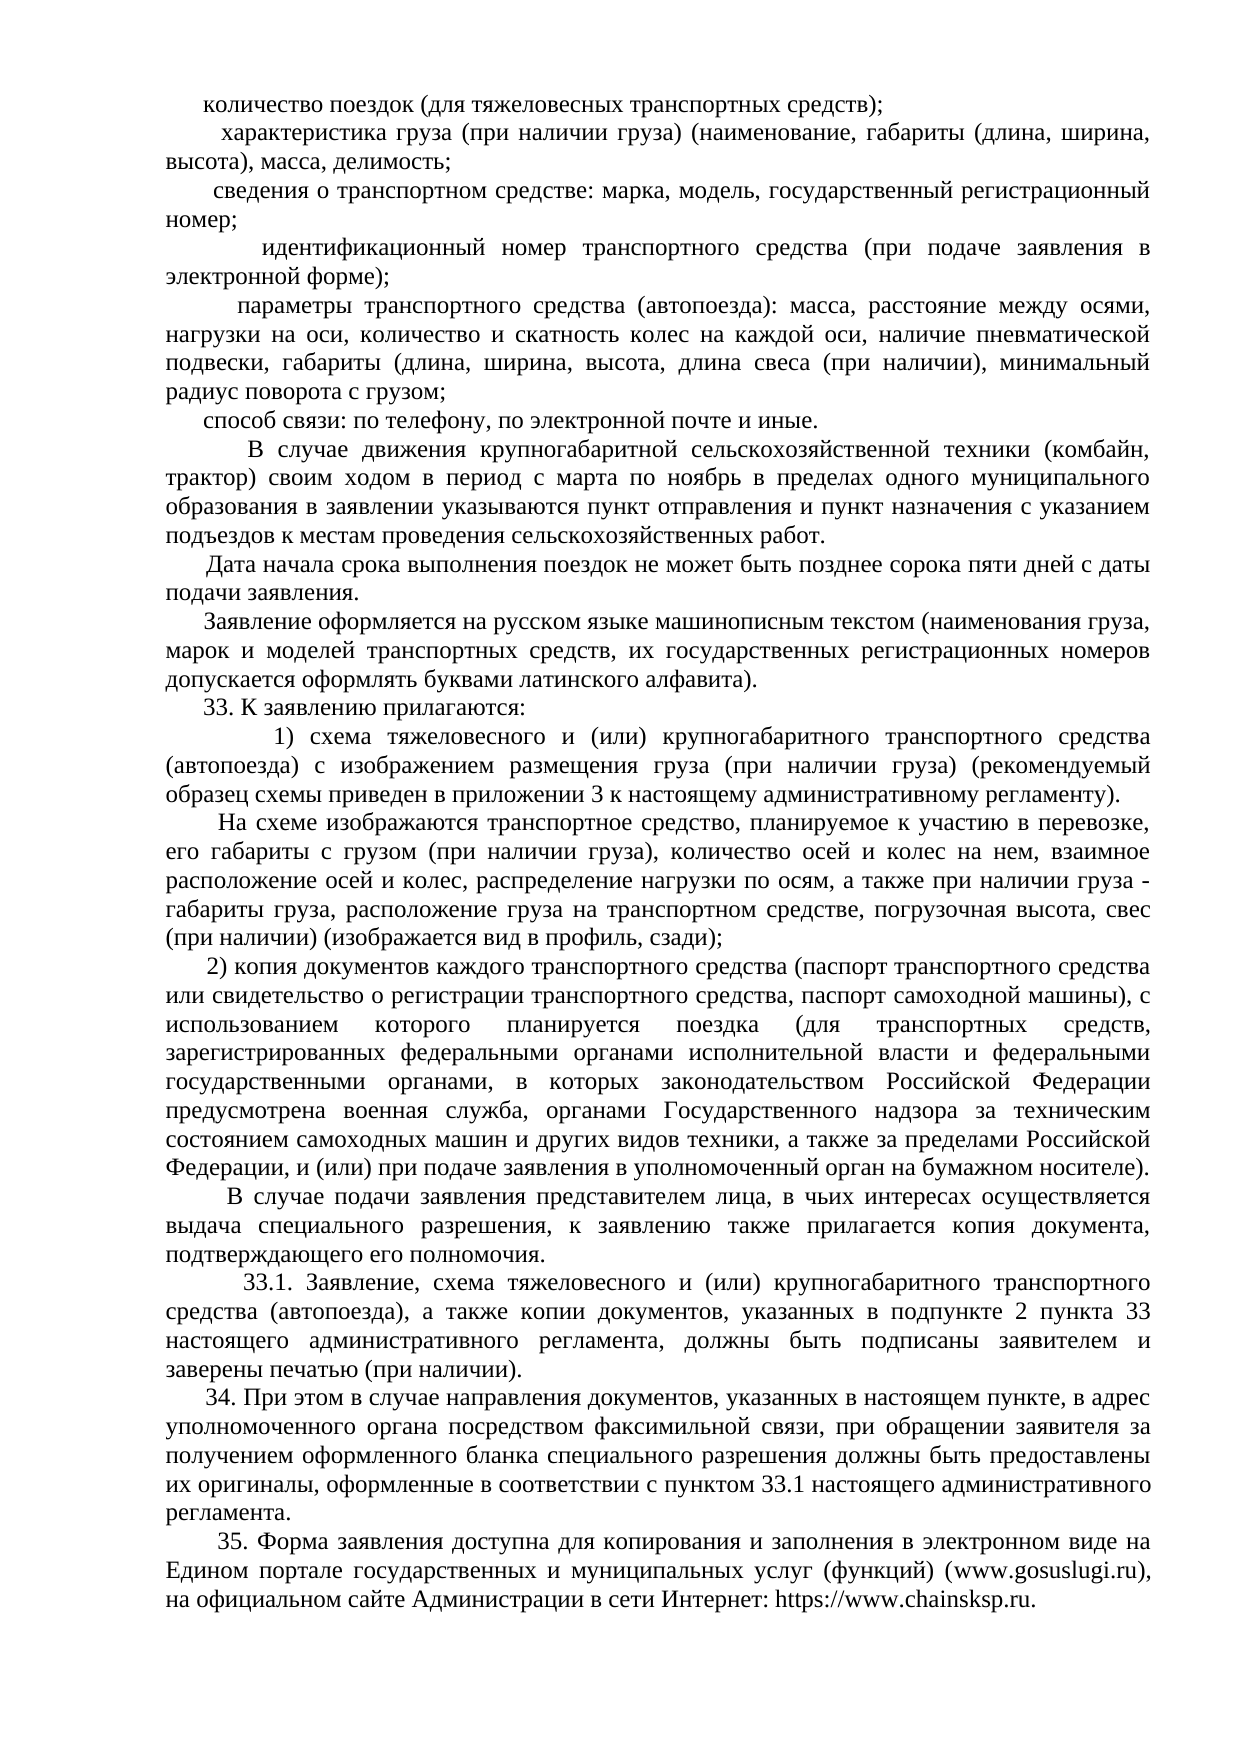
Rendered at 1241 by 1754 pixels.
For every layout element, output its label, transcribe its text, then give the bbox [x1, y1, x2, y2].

text параметры транспортного средства (автопоезда): масса, расстояние между осями, нагрузки на оси, количество и скатность колес на каждой оси, наличие пневматической подвески, габариты (длина, ширина, высота, длина свеса (при наличии), минимальный радиус поворота с грузом; [165, 290, 1152, 405]
text идентификационный номер транспортного средства (при подаче заявления в электронной форме); [165, 232, 1152, 290]
text 2) копия документов каждого транспортного средства (паспорт транспортного средства или свидетельство о регистрации транспортного средства, паспорт самоходной машины), с использованием которого планируется поездка (для транспортных средств, зарегистрированных федеральными органами исполнительной власти и федеральными государственными органами, в которых законодательством Российской Федерации предусмотрена военная служба, органами Государственного надзора за техническим состоянием самоходных машин и других видов техники, а также за пределами Российской Федерации, и (или) при подаче заявления в уполномоченный орган на бумажном носителе). [165, 951, 1152, 1181]
text характеристика груза (при наличии груза) (наименование, габариты (длина, ширина, высота), масса, делимость; [165, 117, 1152, 175]
text сведения о транспортном средстве: марка, модель, государственный регистрационный номер; [165, 175, 1152, 232]
text 33.1. Заявление, схема тяжеловесного и (или) крупногабаритного транспортного средства (автопоезда), а также копии документов, указанных в подпункте 2 пункта 33 настоящего административного регламента, должны быть подписаны заявителем и заверены печатью (при наличии). [165, 1267, 1152, 1382]
text 34. При этом в случае направления документов, указанных в настоящем пункте, в адрес уполномоченного органа посредством факсимильной связи, при обращении заявителя за получением оформленного бланка специального разрешения должны быть предоставлены их оригиналы, оформленные в соответствии с пунктом 33.1 настоящего административного регламента. [165, 1382, 1152, 1526]
text Заявление оформляется на русском языке машинописным текстом (наименования груза, марок и моделей транспортных средств, их государственных регистрационных номеров допускается оформлять буквами латинского алфавита). [165, 606, 1152, 692]
text Дата начала срока выполнения поездок не может быть позднее сорока пяти дней с даты подачи заявления. [165, 549, 1152, 606]
text 35. Форма заявления доступна для копирования и заполнения в электронном виде на Едином портале государственных и муниципальных услуг (функций) (www.gosuslugi.ru), на официальном сайте Администрации в сети Интернет: https://www.chainsksp.ru. [165, 1526, 1152, 1613]
text 1) схема тяжеловесного и (или) крупногабаритного транспортного средства (автопоезда) с изображением размещения груза (при наличии груза) (рекомендуемый образец схемы приведен в приложении 3 к настоящему административному регламенту). [165, 721, 1152, 807]
text На схеме изображаются транспортное средство, планируемое к участию в перевозке, его габариты с грузом (при наличии груза), количество осей и колес на нем, взаимное расположение осей и колес, распределение нагрузки по осям, а также при наличии груза - габариты груза, расположение груза на транспортном средстве, погрузочная высота, свес (при наличии) (изображается вид в профиль, сзади); [165, 807, 1152, 951]
text В случае движения крупногабаритной сельскохозяйственной техники (комбайн, трактор) своим ходом в период с марта по ноябрь в пределах одного муниципального образования в заявлении указываются пункт отправления и пункт назначения с указанием подъездов к местам проведения сельскохозяйственных работ. [165, 434, 1152, 549]
text В случае подачи заявления представителем лица, в чьих интересах осуществляется выдача специального разрешения, к заявлению также прилагается копия документа, подтверждающего его полномочия. [165, 1181, 1152, 1267]
text 33. К заявлению прилагаются: [165, 692, 1152, 721]
text способ связи: по телефону, по электронной почте и иные. [165, 405, 1152, 434]
text количество поездок (для тяжеловесных транспортных средств); [165, 89, 1152, 117]
